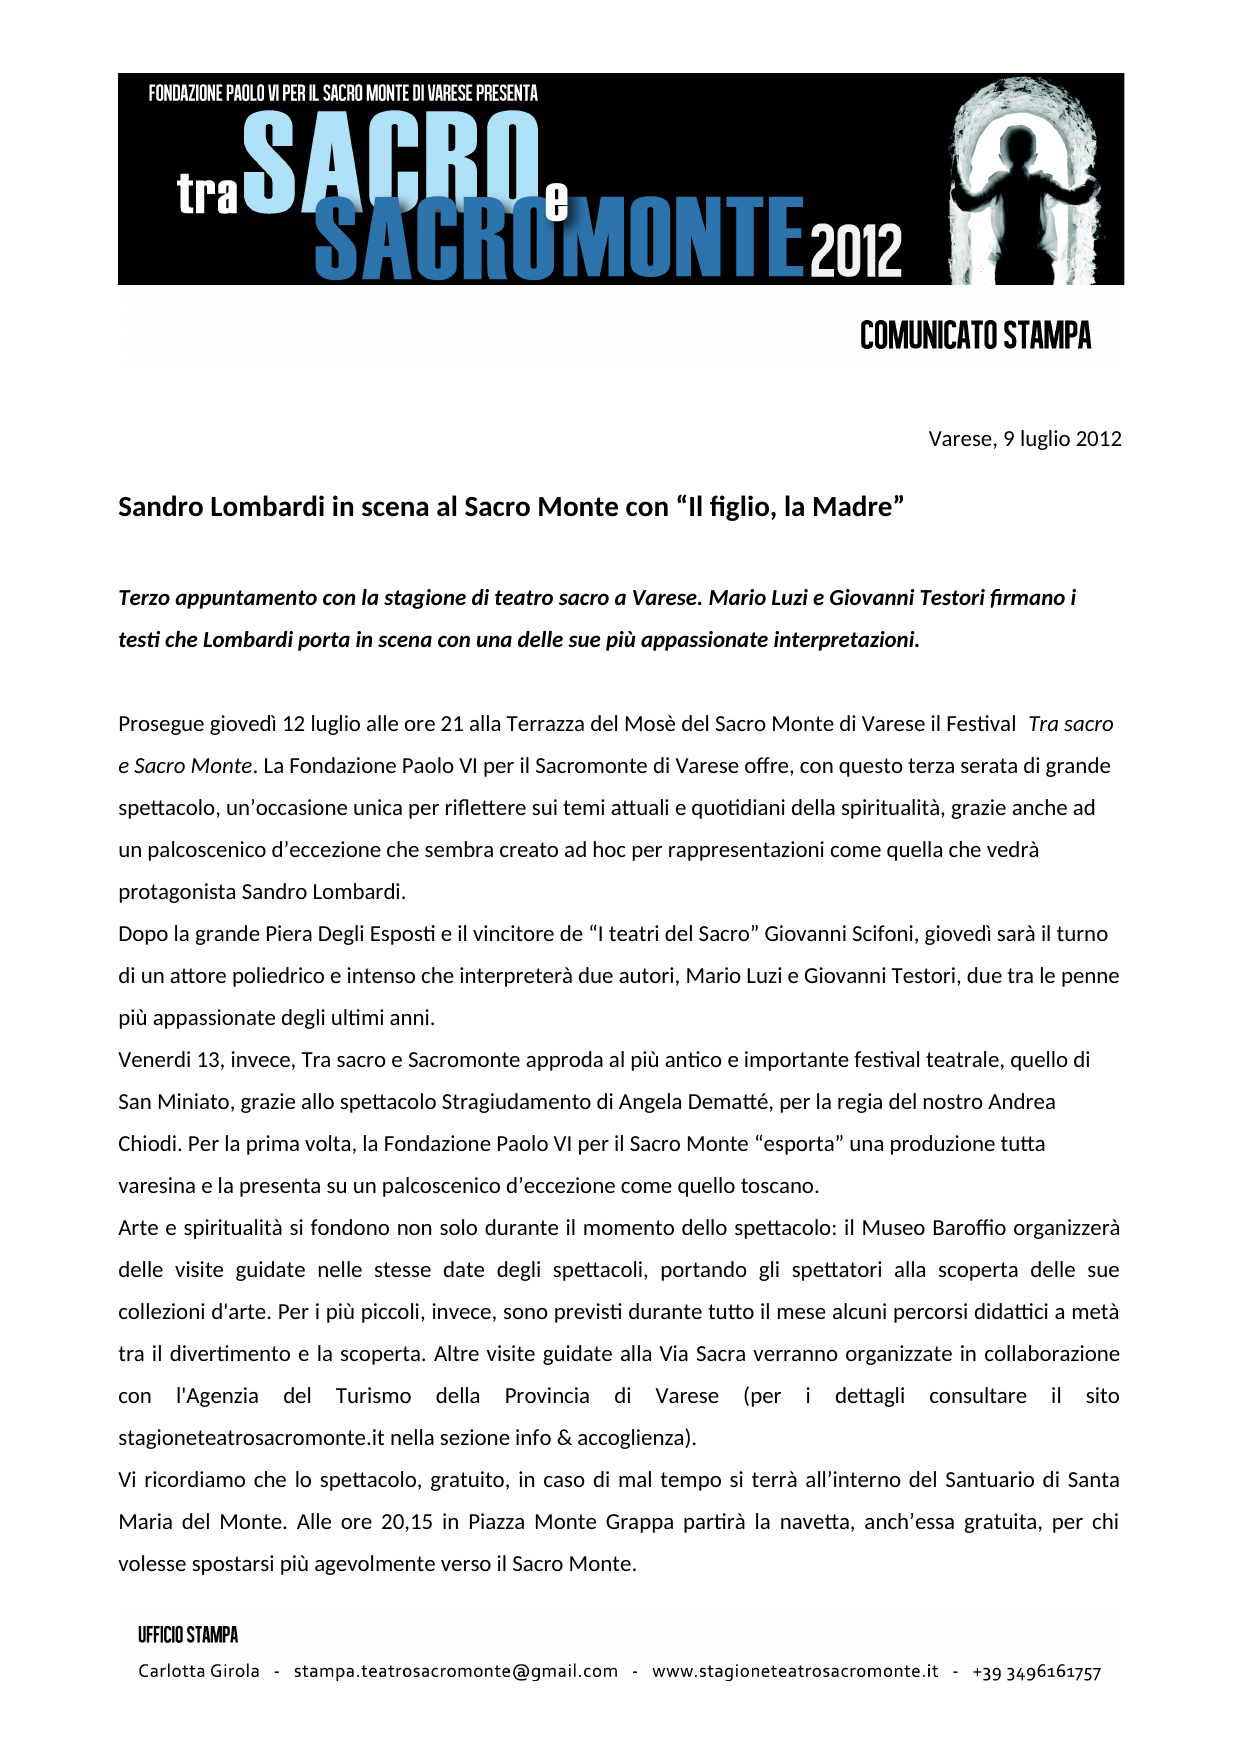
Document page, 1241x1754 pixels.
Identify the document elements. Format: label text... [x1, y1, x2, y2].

text Arte e spiritualità si fondono non solo durante il momento dello spettacolo: il Museo Baroffio organizzerà delle visite guidate nelle stesse date degli spettacoli, portando gli spettatori alla scoperta delle sue collezioni d'arte. Per i più piccoli, invece, sono previsti durante tutto il mese alcuni percorsi didattici a metà tra il divertimento e la scoperta. Altre visite guidate alla Via Sacra verranno organizzate in collaborazione con l'Agenzia del Turismo della Provincia di Varese (per i dettagli consultare il sito stagioneteatrosacromonte.it nella sezione info & accoglienza). [118, 1213, 1122, 1451]
text Vi ricordiamo che lo spettacolo, gratuito, in caso di mal tempo si terrà all’interno del Santuario di Santa Maria del Monte. Alle ore 20,15 in Piazza Monte Grappa partirà la navetta, anch’essa gratuita, per chi volesse spostarsi più agevolmente verso il Sacro Monte. [118, 1465, 1122, 1577]
picture [118, 1607, 1123, 1681]
text Terzo appuntamento con la stagione di teatro sacro a Varese. Mario Luzi e Giovanni Testori firmano i testi che Lombardi porta in scena con una delle sue più appassionate interpretazioni. [118, 583, 1122, 653]
picture [118, 73, 1125, 369]
text Venerdi 13, invece, Tra sacro e Sacromonte approda al più antico e importante festival teatrale, quello di San Miniato, grazie allo spettacolo Stragiudamento di Angela Dematté, per la regia del nostro Andrea Chiodi. Per la prima volta, la Fondazione Paolo VI per il Sacro Monte “esporta” una produzione tutta varesina e la presenta su un palcoscenico d’eccezione come quello toscano. [118, 1045, 1122, 1199]
text Dopo la grande Piera Degli Esposti e il vincitore de “I teatri del Sacro” Giovanni Scifoni, giovedì sarà il turno di un attore poliedrico e intenso che interpreterà due autori, Mario Luzi e Giovanni Testori, due tra le penne più appassionate degli ultimi anni. [118, 919, 1122, 1031]
text Varese, 9 luglio 2012 [118, 424, 1122, 452]
text Prosegue giovedì 12 luglio alle ore 21 alla Terrazza del Mosè del Sacro Monte di Varese il Festival Tra sacro e Sacro Monte. La Fondazione Paolo VI per il Sacromonte di Varese offre, con questo terza serata di grande spettacolo, un’occasione unica per riflettere sui temi attuali e quotidiani della spiritualità, grazie anche ad un palcoscenico d’eccezione che sembra creato ad hoc per rappresentazioni come quella che vedrà protagonista Sandro Lombardi. [118, 709, 1122, 905]
text Sandro Lombardi in scena al Sacro Monte con “Il figlio, la Madre” [118, 488, 1122, 523]
